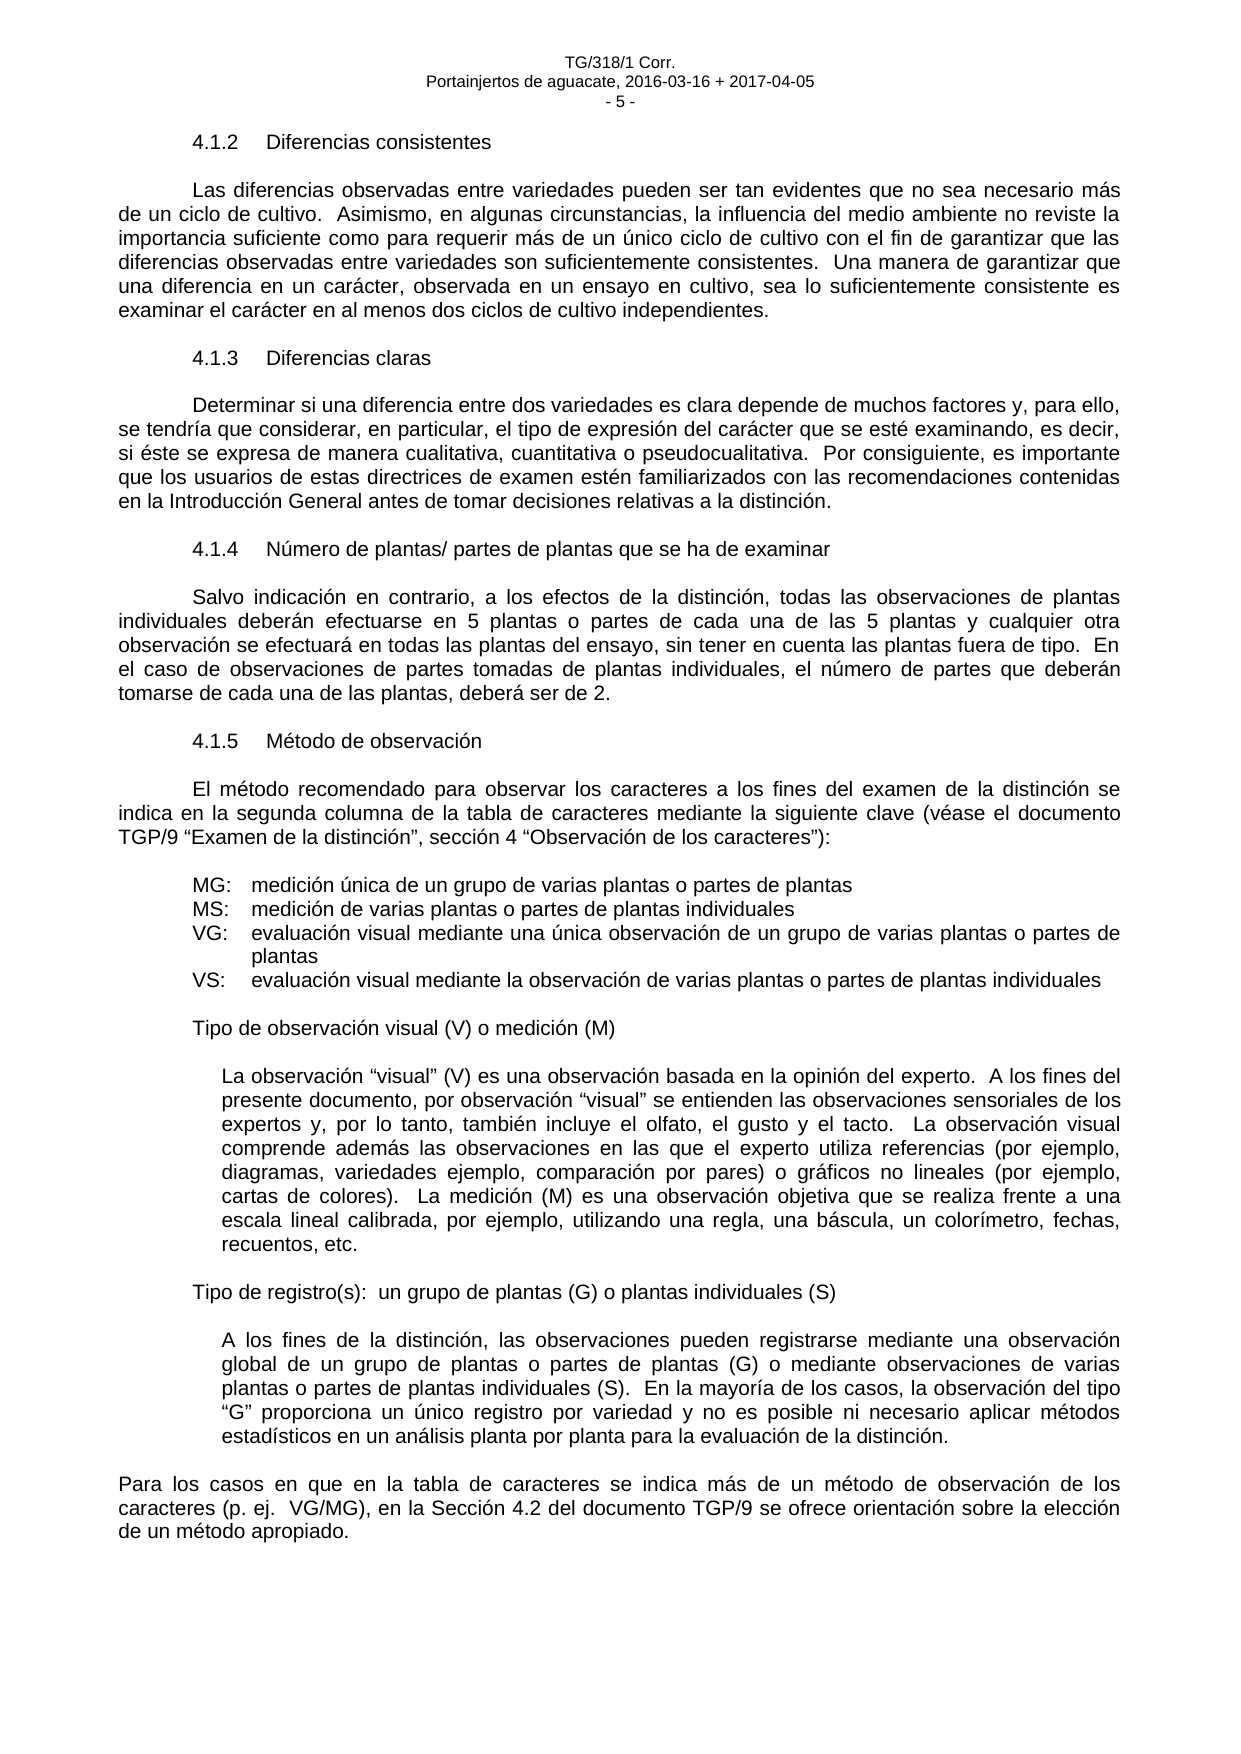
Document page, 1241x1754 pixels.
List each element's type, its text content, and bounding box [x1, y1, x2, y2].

text Determinar si una diferencia entre dos variedades es clara depende de muchos factores y, para ello, se tendría que considerar, en particular, el tipo de expresión del carácter que se esté examinando, es decir, si éste se expresa de manera cualitativa, cuantitativa o pseudocualitativa. Por consiguiente, es importante que los usuarios de estas directrices de examen estén familiarizados con las recomendaciones contenidas en la Introducción General antes de tomar decisiones relativas a la distinción. [118, 393, 1122, 513]
text A los fines de la distinción, las observaciones pueden registrarse mediante una observación global de un grupo de plantas o partes de plantas (G) o mediante observaciones de varias plantas o partes de plantas individuales (S). En la mayoría de los casos, la observación del tipo “G” proporciona un único registro por variedad y no es posible ni necesario aplicar métodos estadísticos en un análisis planta por planta para la evaluación de la distinción. [221, 1328, 1122, 1447]
text El método recomendado para observar los caracteres a los fines del examen de la distinción se indica en la segunda columna de la tabla de caracteres mediante la siguiente clave (véase el documento TGP/9 “Examen de la distinción”, sección 4 “Observación de los caracteres”): [118, 777, 1122, 848]
subtitle 4.1.2 Diferencias consistentes [192, 130, 1122, 154]
subtitle 4.1.5 Método de observación [192, 729, 1122, 753]
text VG: evaluación visual mediante una única observación de un grupo de varias plantas o partes de plantas [192, 920, 1122, 968]
subtitle 4.1.3 Diferencias claras [192, 345, 1122, 369]
text Las diferencias observadas entre variedades pueden ser tan evidentes que no sea necesario más de un ciclo de cultivo. Asimismo, en algunas circunstancias, la influencia del medio ambiente no reviste la importancia suficiente como para requerir más de un único ciclo de cultivo con el fin de garantizar que las diferencias observadas entre variedades son suficientemente consistentes. Una manera de garantizar que una diferencia en un carácter, observada en un ensayo en cultivo, sea lo suficientemente consistente es examinar el carácter en al menos dos ciclos de cultivo independientes. [118, 178, 1122, 321]
subtitle 4.1.4 Número de plantas/ partes de plantas que se ha de examinar [192, 537, 1122, 561]
text Tipo de observación visual (V) o medición (M) [192, 1016, 1122, 1040]
text VS: evaluación visual mediante la observación de varias plantas o partes de plantas individuales [192, 968, 1122, 992]
text Para los casos en que en la tabla de caracteres se indica más de un método de observación de los caracteres (p. ej. VG/MG), en la Sección 4.2 del documento TGP/9 se ofrece orientación sobre la elección de un método apropiado. [118, 1471, 1122, 1543]
text Tipo de registro(s): un grupo de plantas (G) o plantas individuales (S) [192, 1280, 1122, 1304]
text La observación “visual” (V) es una observación basada en la opinión del experto. A los fines del presente documento, por observación “visual” se entienden las observaciones sensoriales de los expertos y, por lo tanto, también incluye el olfato, el gusto y el tacto. La observación visual comprende además las observaciones en las que el experto utiliza referencias (por ejemplo, diagramas, variedades ejemplo, comparación por pares) o gráficos no lineales (por ejemplo, cartas de colores). La medición (M) es una observación objetiva que se realiza frente a una escala lineal calibrada, por ejemplo, utilizando una regla, una báscula, un colorímetro, fechas, recuentos, etc. [221, 1064, 1122, 1256]
text MS: medición de varias plantas o partes de plantas individuales [192, 896, 1122, 920]
text MG: medición única de un grupo de varias plantas o partes de plantas [192, 872, 1122, 896]
text Salvo indicación en contrario, a los efectos de la distinción, todas las observaciones de plantas individuales deberán efectuarse en 5 plantas o partes de cada una de las 5 plantas y cualquier otra observación se efectuará en todas las plantas del ensayo, sin tener en cuenta las plantas fuera de tipo. En el caso de observaciones de partes tomadas de plantas individuales, el número de partes que deberán tomarse de cada una de las plantas, deberá ser de 2. [118, 585, 1122, 705]
